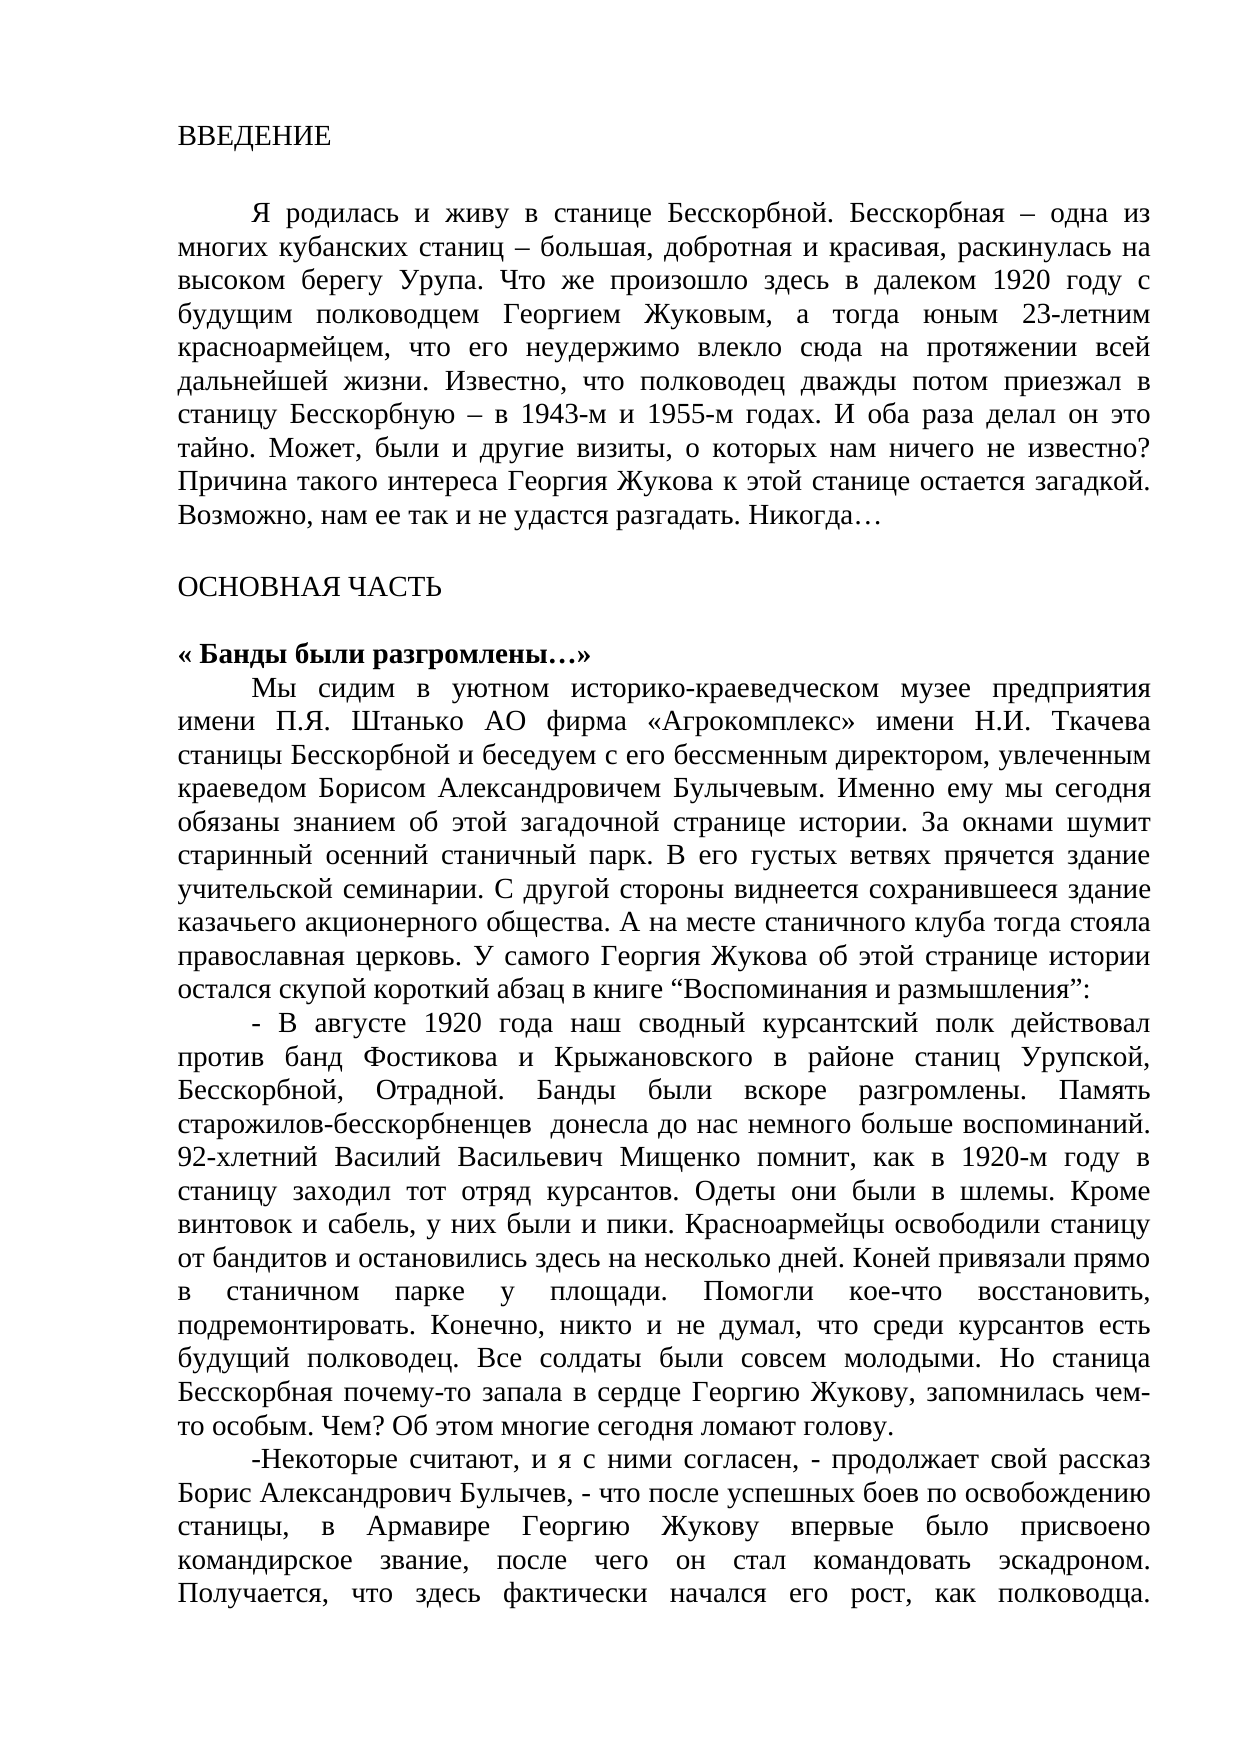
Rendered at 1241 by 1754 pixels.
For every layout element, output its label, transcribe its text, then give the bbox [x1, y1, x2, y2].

text - В августе 1920 года наш сводный курсантский полк действовал против банд Фостикова и Крыжановского в районе станиц Урупской, Бесскорбной, Отрадной. Банды были вскоре разгромлены. Память старожилов-бесскорбненцев донесла до нас немного больше воспоминаний. 92-хлетний Василий Васильевич Мищенко помнит, как в 1920-м году в станицу заходил тот отряд курсантов. Одеты они были в шлемы. Кроме винтовок и сабель, у них были и пики. Красноармейцы освободили станицу от бандитов и остановились здесь на несколько дней. Коней привязали прямо в станичном парке у площади. Помогли кое-что восстановить, подремонтировать. Конечно, никто и не думал, что среди курсантов есть будущий полководец. Все солдаты были совсем молодыми. Но станица Бесскорбная почему-то запала в сердце Георгию Жукову, запомнилась чем-то особым. Чем? Об этом многие сегодня ломают голову. [177, 1005, 1152, 1441]
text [177, 1441, 1152, 1609]
text ВВЕДЕНИЕ [177, 118, 1152, 152]
text Я родилась и живу в станице Бесскорбной. Бесскорбная – одна из многих кубанских станиц – большая, добротная и красивая, раскинулась на высоком берегу Урупа. Что же произошло здесь в далеком 1920 году с будущим полководцем Георгием Жуковым, а тогда юным 23-летним красноармейцем, что его неудержимо влекло сюда на протяжении всей дальнейшей жизни. Известно, что полководец дважды потом приезжал в станицу Бесскорбную – в 1943-м и 1955-м годах. И оба раза делал он это тайно. Может, были и другие визиты, о которых нам ничего не известно? Причина такого интереса Георгия Жукова к этой станице остается загадкой. Возможно, нам ее так и не удастся разгадать. Никогда… [177, 195, 1152, 531]
text « Банды были разгромлены…» [177, 636, 1152, 670]
text ОСНОВНАЯ ЧАСТЬ [177, 569, 1152, 603]
text Мы сидим в уютном историко-краеведческом музее предприятия имени П.Я. Штанько АО фирма «Агрокомплекс» имени Н.И. Ткачева станицы Бесскорбной и беседуем с его бессменным директором, увлеченным краеведом Борисом Александровичем Булычевым. Именно ему мы сегодня обязаны знанием об этой загадочной странице истории. За окнами шумит старинный осенний станичный парк. В его густых ветвях прячется здание учительской семинарии. С другой стороны виднеется сохранившееся здание казачьего акционерного общества. А на месте станичного клуба тогда стояла православная церковь. У самого Георгия Жукова об этой странице истории остался скупой короткий абзац в книге “Воспоминания и размышления”: [177, 670, 1152, 1005]
